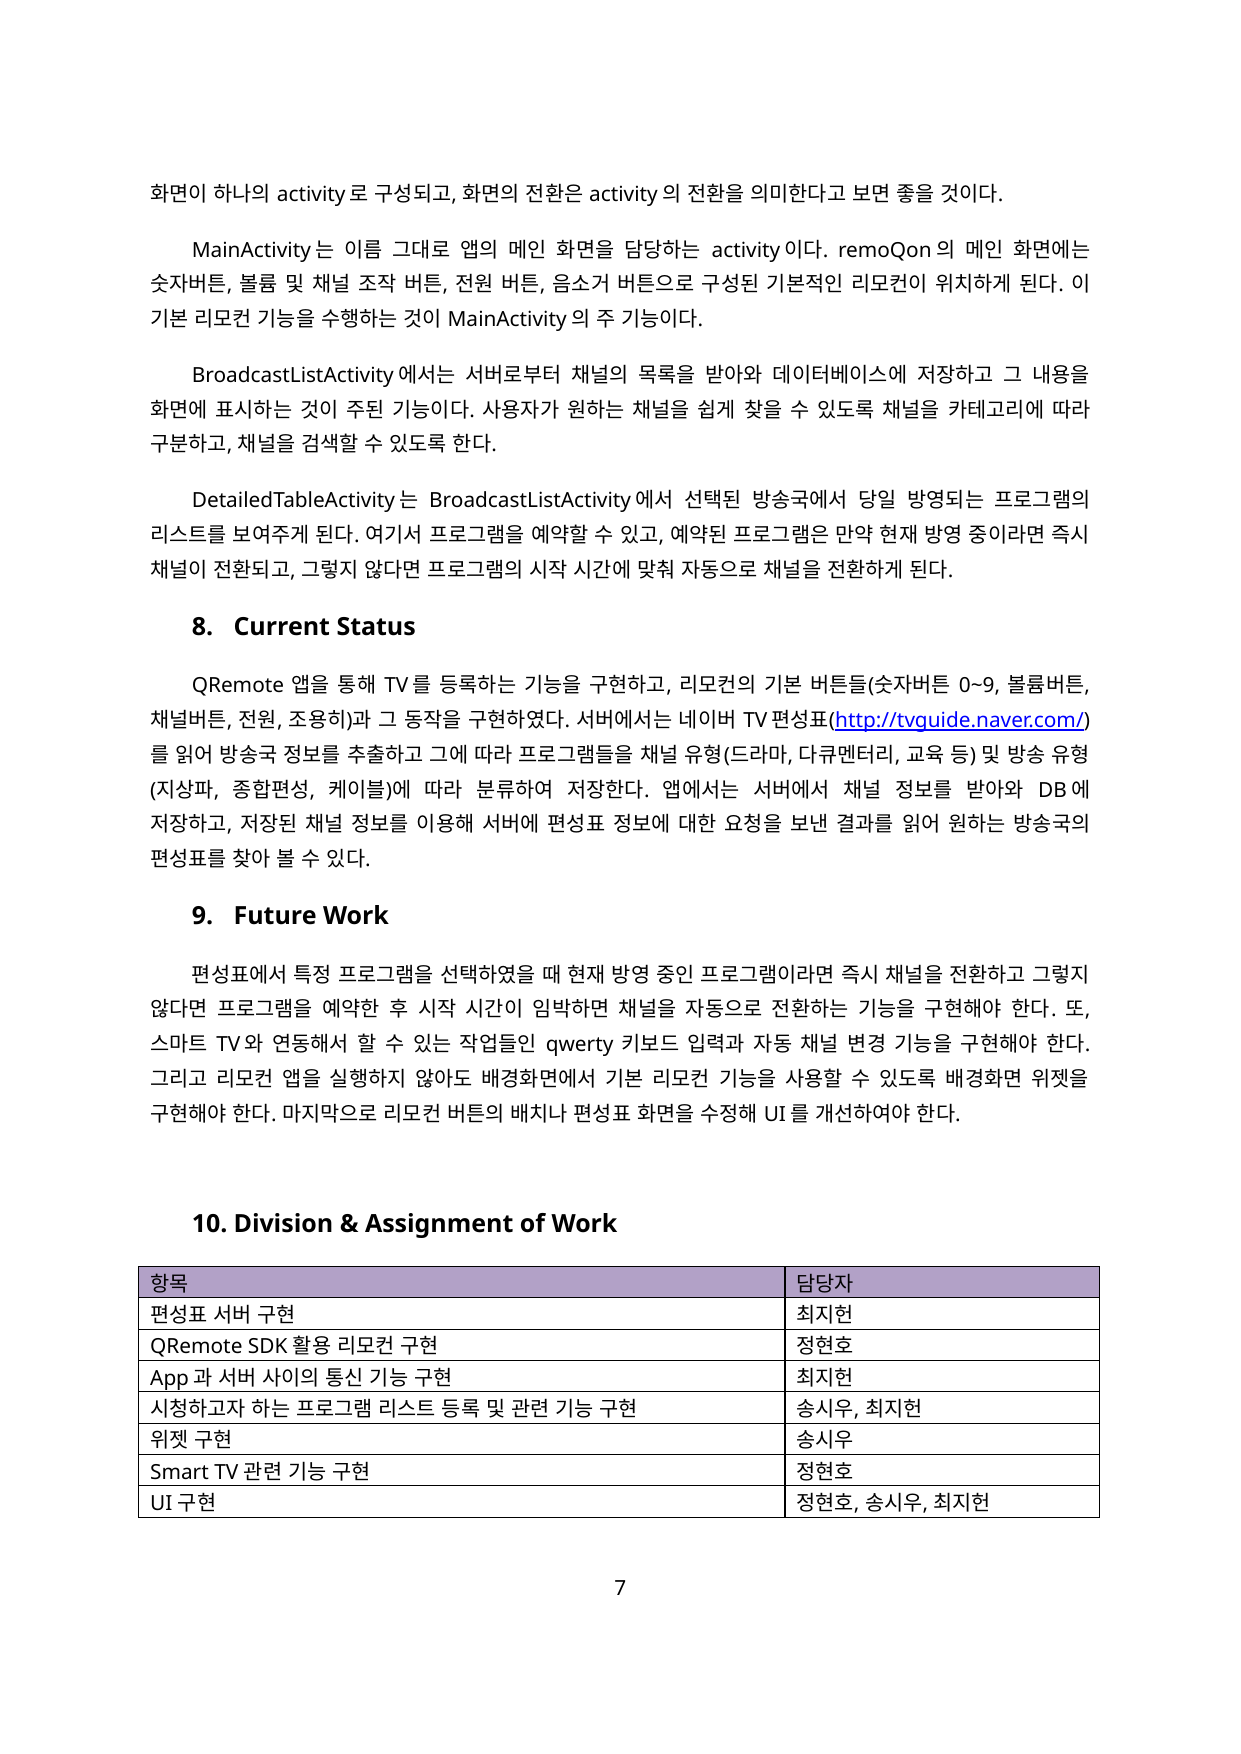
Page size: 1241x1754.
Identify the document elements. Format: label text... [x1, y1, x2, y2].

table_header 항목 [139, 1267, 784, 1297]
table_cell 최지헌 [786, 1298, 1099, 1328]
subtitle Division & Assignment of Work [192, 1206, 1090, 1240]
subtitle Future Work [192, 898, 1090, 932]
text BroadcastListActivity에서는 서버로부터 채널의 목록을 받아와 데이터베이스에 저장하고 그 내용을 화면에 표시하는 것이 주된 기능이다. 사용자가 원하는 채널을 쉽게 찾을 수 있도록 채널을 카테고리에 따라 구분하고, 채널을 검색할 수 있도록 한다. [150, 358, 1090, 458]
table_cell App과 서버 사이의 통신 기능 구현 [139, 1361, 784, 1391]
table_cell 송시우 [786, 1424, 1099, 1454]
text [150, 177, 1090, 207]
table_cell Smart TV 관련 기능 구현 [139, 1455, 784, 1485]
table_cell 송시우, 최지헌 [786, 1392, 1099, 1423]
table_cell 정현호 [786, 1455, 1099, 1485]
table_cell 정현호 [786, 1330, 1099, 1360]
subtitle Current Status [192, 608, 1090, 642]
text QRemote 앱을 통해 TV를 등록하는 기능을 구현하고, 리모컨의 기본 버튼들(숫자버튼 0~9, 볼륨버튼, 채널버튼, 전원, 조용히)과 그 동작을 구현하였다. 서버에서는 네이버 TV편성표(http://tvguide.naver.com/)를 읽어 방송국 정보를 추출하고 그에 따라 프로그램들을 채널 유형(드라마, 다큐멘터리, 교육 등) 및 방송 유형(지상파, 종합편성, 케이블)에 따라 분류하여 저장한다. 앱에서는 서버에서 채널 정보를 받아와 DB에 저장하고, 저장된 채널 정보를 이용해 서버에 편성표 정보에 대한 요청을 보낸 결과를 읽어 원하는 방송국의 편성표를 찾아 볼 수 있다. [150, 668, 1090, 873]
table_header 담당자 [786, 1267, 1099, 1297]
text 편성표에서 특정 프로그램을 선택하였을 때 현재 방영 중인 프로그램이라면 즉시 채널을 전환하고 그렇지 않다면 프로그램을 예약한 후 시작 시간이 임박하면 채널을 자동으로 전환하는 기능을 구현해야 한다. 또, 스마트 TV와 연동해서 할 수 있는 작업들인 qwerty 키보드 입력과 자동 채널 변경 기능을 구현해야 한다. 그리고 리모컨 앱을 실행하지 않아도 배경화면에서 기본 리모컨 기능을 사용할 수 있도록 배경화면 위젯을 구현해야 한다. 마지막으로 리모컨 버튼의 배치나 편성표 화면을 수정해 UI를 개선하여야 한다. [150, 958, 1090, 1127]
table_cell QRemote SDK 활용 리모컨 구현 [139, 1330, 784, 1360]
table_cell 최지헌 [786, 1361, 1099, 1391]
table_cell 정현호, 송시우, 최지헌 [786, 1486, 1099, 1517]
table_cell 위젯 구현 [139, 1424, 784, 1454]
table_cell 시청하고자 하는 프로그램 리스트 등록 및 관련 기능 구현 [139, 1392, 784, 1423]
text DetailedTableActivity는 BroadcastListActivity에서 선택된 방송국에서 당일 방영되는 프로그램의 리스트를 보여주게 된다. 여기서 프로그램을 예약할 수 있고, 예약된 프로그램은 만약 현재 방영 중이라면 즉시 채널이 전환되고, 그렇지 않다면 프로그램의 시작 시간에 맞춰 자동으로 채널을 전환하게 된다. [150, 483, 1090, 583]
table_cell 편성표 서버 구현 [139, 1298, 784, 1328]
table_cell UI 구현 [139, 1486, 784, 1517]
text MainActivity는 이름 그대로 앱의 메인 화면을 담당하는 activity이다. remoQon의 메인 화면에는 숫자버튼, 볼륨 및 채널 조작 버튼, 전원 버튼, 음소거 버튼으로 구성된 기본적인 리모컨이 위치하게 된다. 이 기본 리모컨 기능을 수행하는 것이 MainActivity의 주 기능이다. [150, 233, 1090, 333]
